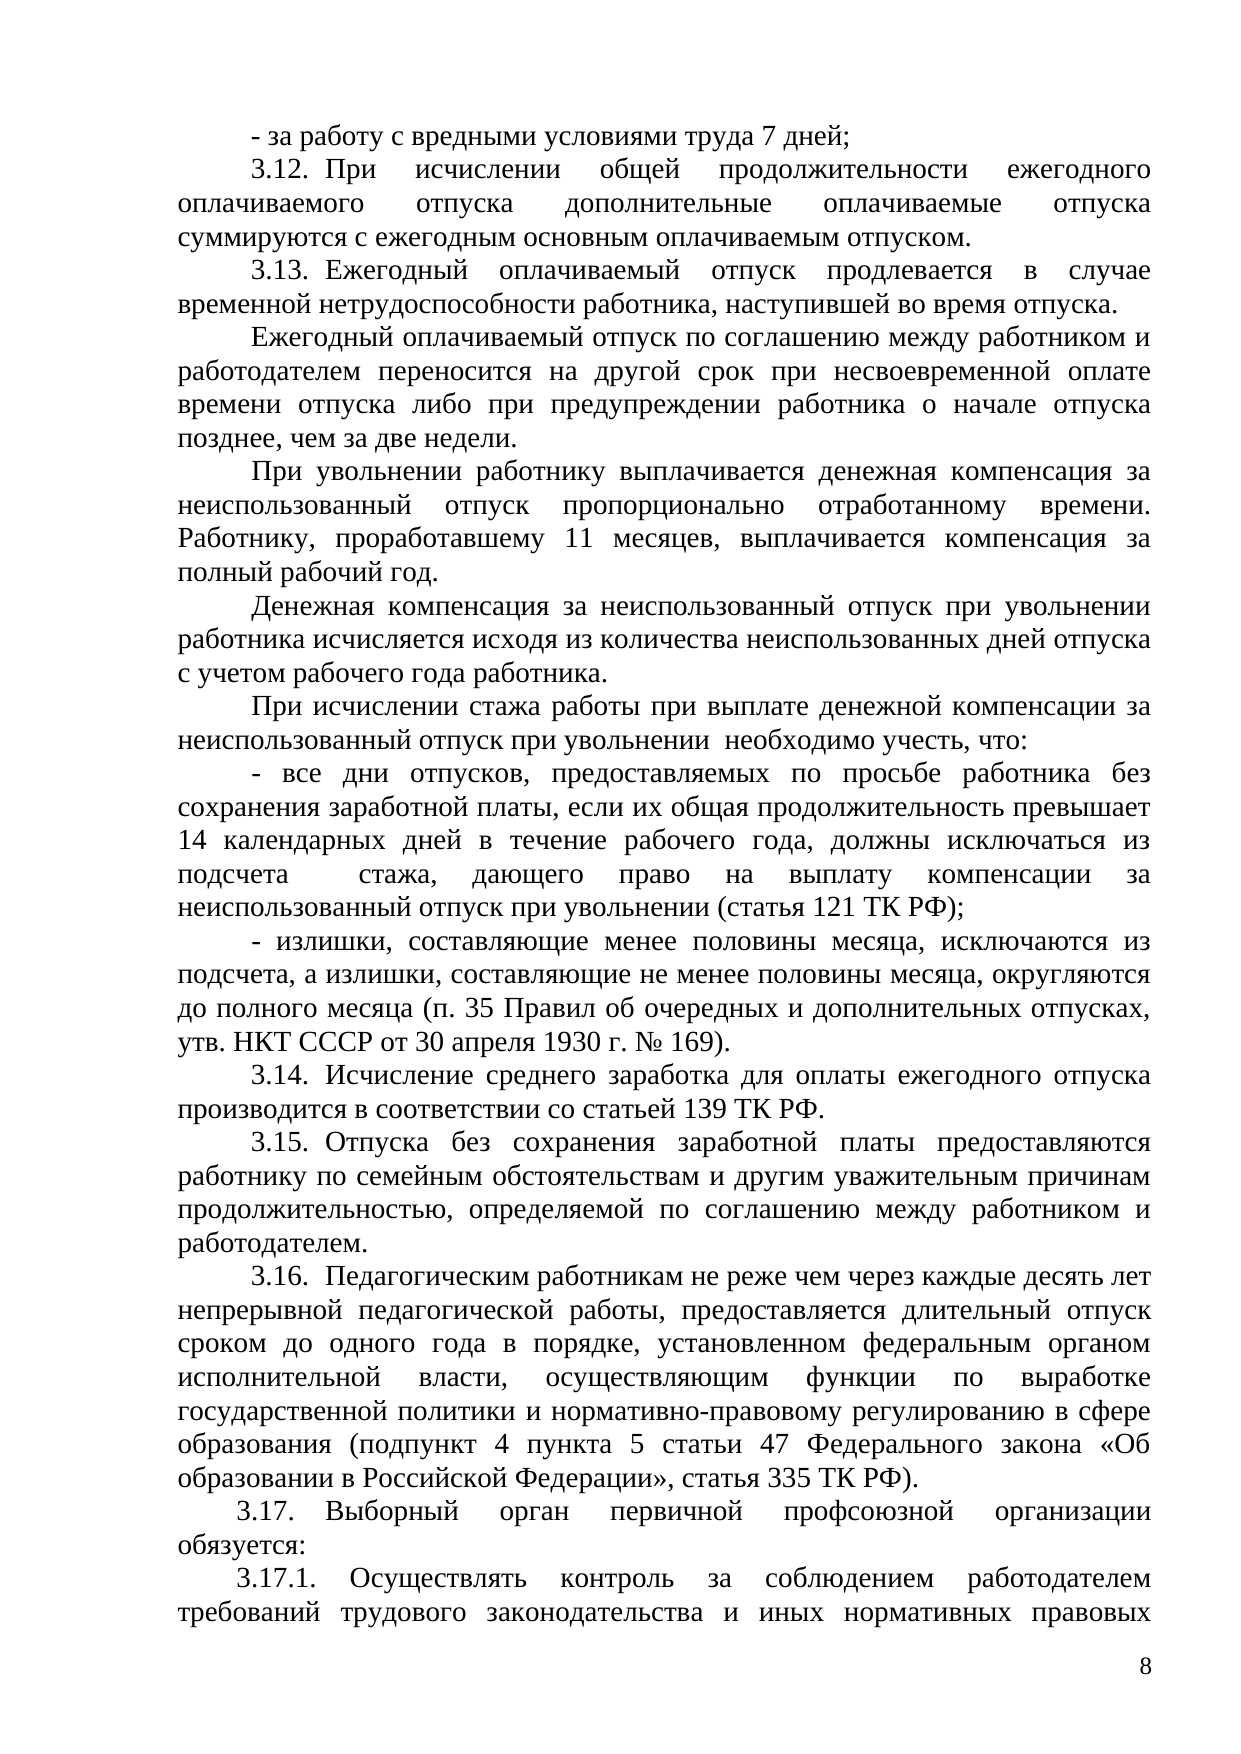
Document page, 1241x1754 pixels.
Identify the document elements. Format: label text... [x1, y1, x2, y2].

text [177, 1560, 1152, 1627]
text При увольнении работнику выплачивается денежная компенсация за неиспользованный отпуск пропорционально отработанному времени. Работнику, проработавшему 11 месяцев, выплачивается компенсация за полный рабочий год. [177, 453, 1152, 588]
text 3.12. При исчислении общей продолжительности ежегодного оплачиваемого отпуска дополнительные оплачиваемые отпуска суммируются с ежегодным основным оплачиваемым отпуском. [177, 152, 1152, 252]
text Ежегодный оплачиваемый отпуск по соглашению между работником и работодателем переносится на другой срок при несвоевременной оплате времени отпуска либо при предупреждении работника о начале отпуска позднее, чем за две недели. [177, 319, 1152, 453]
text - за работу с вредными условиями труда 7 дней; [177, 118, 1152, 152]
text Денежная компенсация за неиспользованный отпуск при увольнении работника исчисляется исходя из количества неиспользованных дней отпуска с учетом рабочего года работника. [177, 588, 1152, 688]
text - все дни отпусков, предоставляемых по просьбе работника без сохранения заработной платы, если их общая продолжительность превышает 14 календарных дней в течение рабочего года, должны исключаться из подсчета стажа, дающего право на выплату компенсации за неиспользованный отпуск при увольнении (статья 121 ТК РФ); [177, 755, 1152, 923]
text 3.16. Педагогическим работникам не реже чем через каждые десять лет непрерывной педагогической работы, предоставляется длительный отпуск сроком до одного года в порядке, установленном федеральным органом исполнительной власти, осуществляющим функции по выработке государственной политики и нормативно-правовому регулированию в сфере образования (подпункт 4 пункта 5 статьи 47 Федерального закона «Об образовании в Российской Федерации», статья 335 ТК РФ). [177, 1258, 1152, 1493]
text 3.13. Ежегодный оплачиваемый отпуск продлевается в случае временной нетрудоспособности работника, наступившей во время отпуска. [177, 252, 1152, 319]
text При исчислении стажа работы при выплате денежной компенсации за неиспользованный отпуск при увольнении необходимо учесть, что: [177, 688, 1152, 755]
text 3.15. Отпуска без сохранения заработной платы предоставляются работнику по семейным обстоятельствам и другим уважительным причинам продолжительностью, определяемой по соглашению между работником и работодателем. [177, 1124, 1152, 1258]
text 3.14. Исчисление среднего заработка для оплаты ежегодного отпуска производится в соответствии со статьей 139 ТК РФ. [177, 1057, 1152, 1124]
text - излишки, составляющие менее половины месяца, исключаются из подсчета, а излишки, составляющие не менее половины месяца, округляются до полного месяца (п. 35 Правил об очередных и дополнительных отпусках, утв. НКТ СССР от 30 апреля . № 169). [177, 923, 1152, 1057]
text 3.17. Выборный орган первичной профсоюзной организации обязуется: [177, 1493, 1152, 1560]
